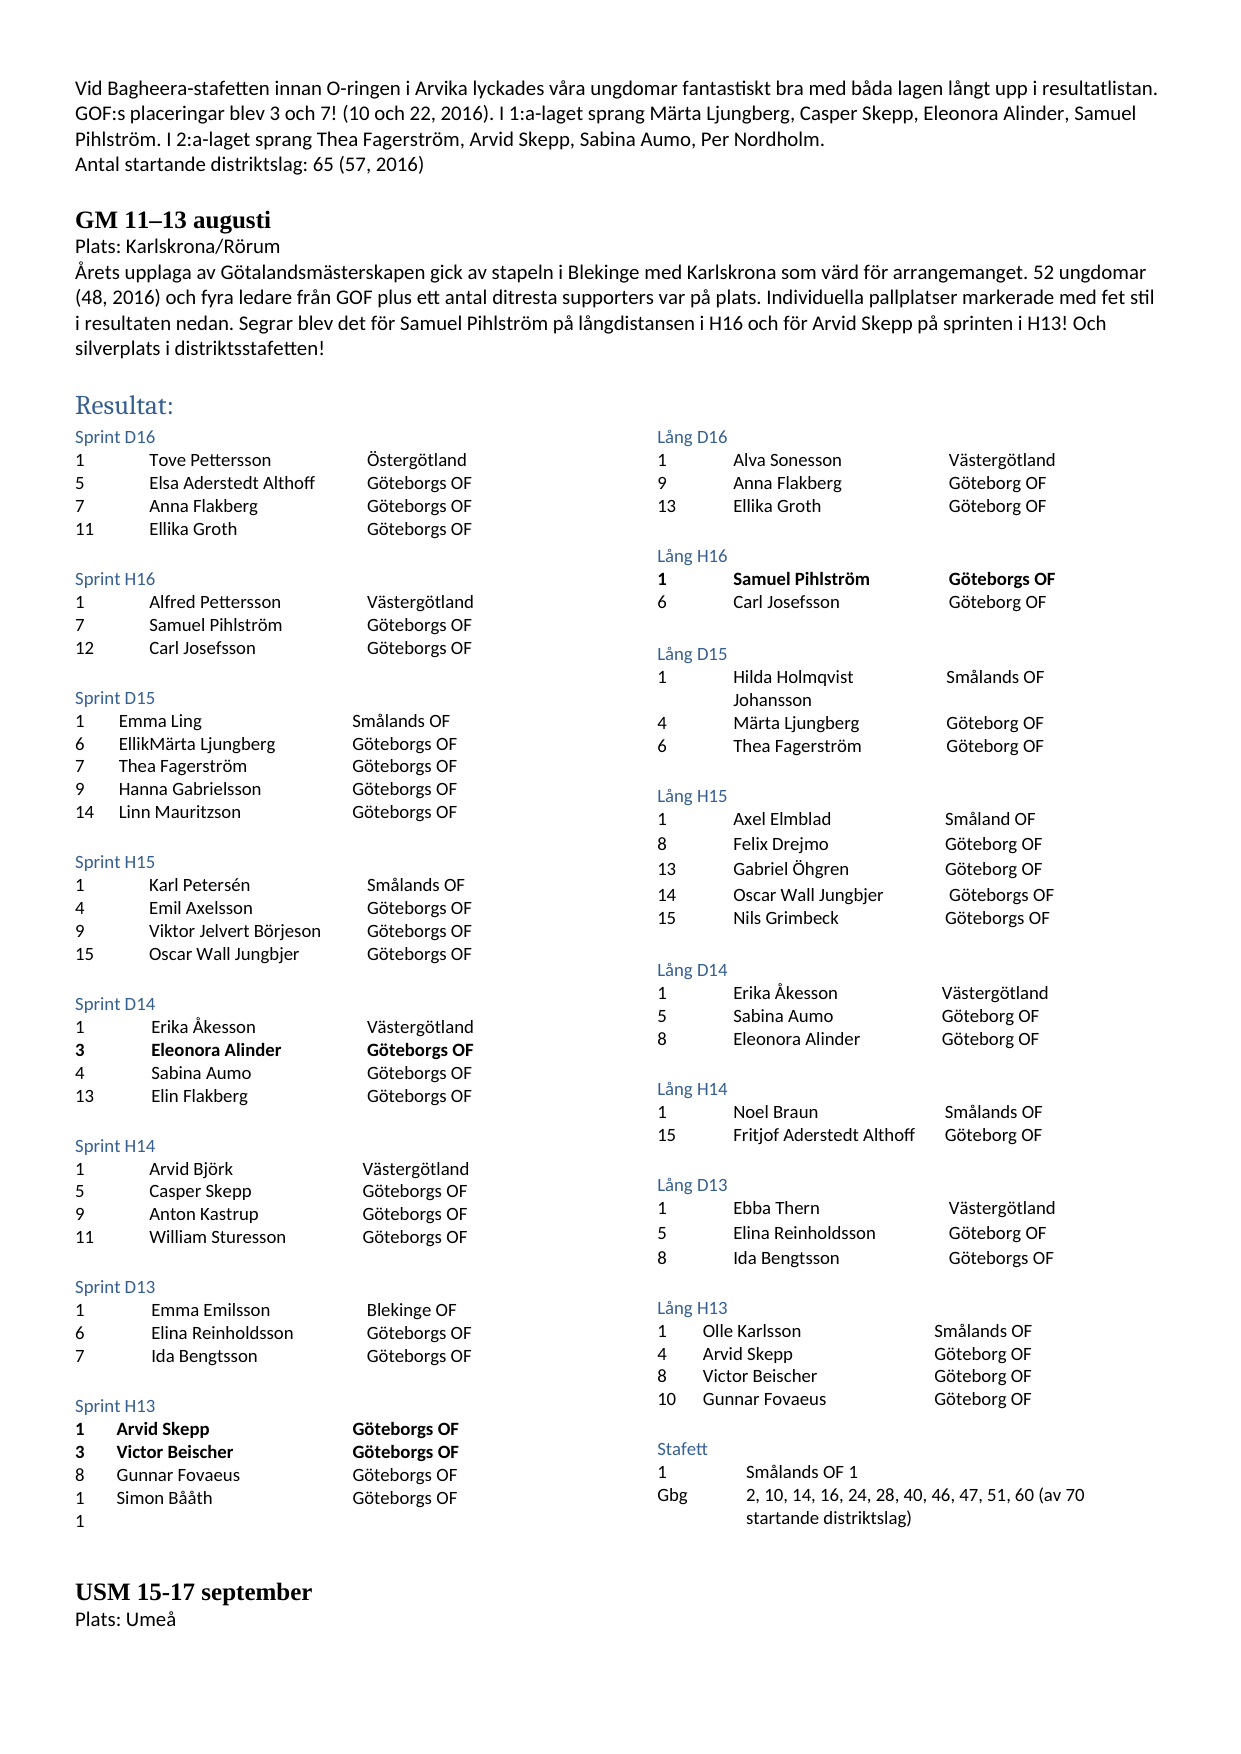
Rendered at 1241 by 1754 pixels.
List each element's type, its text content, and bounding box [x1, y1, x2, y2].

subtitle Lång D15 [657, 642, 1165, 665]
table_cell Carl Josefsson [138, 636, 356, 659]
table_header 1 [646, 1100, 722, 1123]
table_header Hilda Holmqvist Johansson [722, 665, 935, 711]
table_cell 4 [646, 1342, 691, 1364]
table_cell Märta Ljungberg [722, 711, 935, 734]
table_header Arvid Björk [138, 1157, 351, 1179]
table_cell 6 [64, 1321, 140, 1344]
table_cell EllikMärta Ljungberg [107, 732, 341, 754]
table_cell 5 [64, 1180, 138, 1202]
table_cell Göteborg OF [923, 1388, 1100, 1410]
table_cell Göteborgs OF [938, 883, 1144, 906]
table_cell 8 [646, 1027, 722, 1050]
subtitle Sprint H16 [75, 567, 583, 590]
table_cell 8 [646, 1246, 722, 1269]
table_cell Göteborgs OF [356, 1061, 555, 1084]
table_cell 5 [646, 1004, 722, 1027]
table_cell Göteborgs OF [938, 1246, 1115, 1269]
table_cell Göteborg OF [933, 1123, 1100, 1146]
table_header Göteborgs OF [938, 567, 1100, 590]
table_cell Göteborg OF [923, 1365, 1100, 1387]
table_cell 9 [64, 1203, 138, 1225]
table_cell Ellika Groth [138, 517, 356, 540]
table_cell Göteborg OF [934, 832, 1100, 857]
table_cell Göteborgs OF [341, 1463, 547, 1486]
subtitle Stafett [657, 1437, 1165, 1460]
table_cell Simon Bååth [105, 1486, 341, 1532]
table_cell 15 [646, 906, 722, 931]
table_cell Göteborgs OF [356, 471, 554, 494]
table_header 1 [64, 1015, 140, 1038]
table_cell Hanna Gabrielsson [107, 778, 341, 800]
table_header Olle Karlsson [691, 1319, 923, 1342]
table_cell Ida Bengtsson [140, 1344, 355, 1367]
table_header Göteborgs OF [341, 1417, 547, 1440]
table_header Blekinge OF [355, 1298, 533, 1321]
table_cell Elina Reinholdsson [722, 1221, 937, 1246]
table_cell Göteborgs OF [341, 732, 547, 754]
table_header Karl Petersén [138, 873, 356, 896]
table_cell Göteborgs OF [341, 1486, 547, 1532]
table_cell 5 [64, 471, 138, 494]
table_cell 3 [64, 1440, 105, 1463]
table_header Noel Braun [722, 1100, 933, 1123]
table_cell 3 [64, 1038, 140, 1061]
text Vid Bagheera-stafetten innan O-ringen i Arvika lyckades våra ungdomar fantastiskt bra med båda lagen långt upp i resultatlistan. GOF:s placeringar blev 3 och 7! (10 och 22, 2016). I 1:a-laget sprang Märta Ljungberg, Casper Skepp, Eleonora Alinder, Samuel Pihlström. I 2:a-laget sprang Thea Fagerström, Arvid Skepp, Sabina Aumo, Per Nordholm. [75, 75, 1165, 151]
table_cell 9 [64, 778, 107, 800]
table_cell 4 [64, 896, 138, 919]
table_cell Oscar Wall Jungbjer [138, 942, 356, 965]
table_cell 5 [646, 1221, 722, 1246]
table_cell 13 [64, 1084, 140, 1107]
subtitle Resultat: [75, 390, 1165, 421]
table_cell 15 [646, 1123, 722, 1146]
text Plats: Karlskrona/Rörum [75, 233, 1165, 259]
table_cell 8 [646, 1365, 691, 1387]
table_cell 12 [64, 636, 138, 659]
table_cell Casper Skepp [138, 1180, 351, 1202]
table_header Arvid Skepp [105, 1417, 341, 1440]
table_cell Göteborg OF [938, 590, 1093, 615]
table_cell Göteborg OF [938, 494, 1107, 517]
table_cell Göteborgs OF [351, 1225, 562, 1248]
table_header 1 [64, 1298, 140, 1321]
table_cell Gbg [646, 1483, 734, 1529]
table_cell 11 [64, 517, 138, 540]
subtitle Sprint H15 [75, 850, 583, 873]
table_header 1 [64, 1417, 105, 1440]
table_cell Göteborg OF [923, 1342, 1100, 1364]
table_header 1 [646, 807, 722, 832]
table_header Smålands OF [935, 665, 1100, 711]
table_cell Göteborgs OF [356, 636, 557, 659]
table_cell Anna Flakberg [722, 471, 937, 494]
table_cell 10 [646, 1388, 691, 1410]
table_cell Samuel Pihlström [138, 613, 356, 636]
table_cell Göteborg OF [935, 711, 1100, 734]
table_cell Elina Reinholdsson [140, 1321, 355, 1344]
table_cell 2, 10, 14, 16, 24, 28, 40, 46, 47, 51, 60 (av 70 startande distriktslag) [735, 1483, 1100, 1529]
table_header 1 [64, 448, 138, 471]
table_cell 6 [646, 590, 722, 615]
table_cell Sabina Aumo [722, 1004, 930, 1027]
subtitle Sprint D15 [75, 686, 583, 709]
table_header Emma Emilsson [140, 1298, 355, 1321]
table_cell Göteborg OF [934, 858, 1100, 883]
table_header 1 [64, 1157, 138, 1179]
table_cell Gunnar Fovaeus [105, 1463, 341, 1486]
table_cell Göteborg OF [938, 471, 1107, 494]
table_cell Eleonora Alinder [140, 1038, 356, 1061]
table_header 1 [646, 1460, 734, 1483]
table_header 1 [646, 665, 722, 711]
table_cell 15 [64, 942, 138, 965]
subtitle Lång H13 [657, 1296, 1165, 1319]
table_cell Eleonora Alinder [722, 1027, 930, 1050]
subtitle Sprint D13 [75, 1275, 583, 1298]
table_header Västergötland [356, 590, 557, 613]
table_header Emma Ling [107, 709, 341, 732]
table_cell Göteborg OF [935, 734, 1100, 757]
subtitle Lång H16 [657, 544, 1165, 567]
table_header 1 [646, 448, 722, 471]
subtitle Lång D13 [657, 1173, 1165, 1196]
table_cell Göteborgs OF [356, 517, 554, 540]
table_cell Thea Fagerström [107, 755, 341, 777]
table_header Erika Åkesson [722, 981, 930, 1004]
subtitle Lång H14 [657, 1077, 1165, 1100]
table_header 1 [64, 709, 107, 732]
text Antal startande distriktslag: 65 (57, 2016) [75, 151, 1165, 177]
table_cell 14 [646, 883, 722, 906]
table_header Axel Elmblad [722, 807, 933, 832]
table_cell 4 [64, 1061, 140, 1084]
table_header Västergötland [356, 1015, 555, 1038]
table_cell Thea Fagerström [722, 734, 935, 757]
table_header 1 [64, 590, 138, 613]
table_cell Anna Flakberg [138, 494, 356, 517]
table_header Västergötland [938, 448, 1107, 471]
table_cell 8 [64, 1463, 105, 1486]
table_header Smålands OF [356, 873, 564, 896]
table_header Alva Sonesson [722, 448, 937, 471]
table_cell 8 [646, 832, 722, 857]
table_cell Göteborgs OF [356, 613, 557, 636]
table_cell Göteborgs OF [934, 906, 1100, 931]
table_cell 14 [64, 800, 107, 823]
table_cell Göteborgs OF [351, 1203, 562, 1225]
table_cell Anton Kastrup [138, 1203, 351, 1225]
table_cell 4 [646, 711, 722, 734]
table_cell Göteborg OF [930, 1004, 1100, 1027]
table_header 1 [646, 567, 722, 590]
table_cell Emil Axelsson [138, 896, 356, 919]
table_header Östergötland [356, 448, 554, 471]
table_cell 6 [646, 734, 722, 757]
table_cell Oscar Wall Jungbjer [722, 883, 938, 906]
table_cell Göteborgs OF [356, 1084, 555, 1107]
table_header Ebba Thern [722, 1196, 937, 1221]
table_header Västergötland [351, 1157, 562, 1179]
table_header Smålands OF [923, 1319, 1100, 1342]
table_cell 7 [64, 494, 138, 517]
table_header Erika Åkesson [140, 1015, 356, 1038]
subtitle Sprint H13 [75, 1394, 583, 1417]
table_cell Ellika Groth [722, 494, 937, 517]
table_cell Göteborgs OF [341, 800, 547, 823]
table_cell Ida Bengtsson [722, 1246, 937, 1269]
subtitle USM 15-17 september [75, 1577, 1165, 1606]
table_cell Gunnar Fovaeus [691, 1388, 923, 1410]
table_cell Victor Beischer [691, 1365, 923, 1387]
text Årets upplaga av Götalandsmästerskapen gick av stapeln i Blekinge med Karlskrona som värd för arrangemanget. 52 ungdomar (48, 2016) och fyra ledare från GOF plus ett antal ditresta supporters var på plats. Individuella pallplatser markerade med fet stil i resultaten nedan. Segrar blev det för Samuel Pihlström på långdistansen i H16 och för Arvid Skepp på sprinten i H13! Och silverplats i distriktsstafetten! [75, 259, 1165, 361]
table_cell Elin Flakberg [140, 1084, 356, 1107]
table_cell 7 [64, 755, 107, 777]
table_header Västergötland [930, 981, 1100, 1004]
table_cell Göteborgs OF [351, 1180, 562, 1202]
table_cell Göteborgs OF [356, 942, 564, 965]
table_cell Göteborg OF [930, 1027, 1100, 1050]
table_header Smålands OF 1 [735, 1460, 1100, 1483]
table_cell Linn Mauritzson [107, 800, 341, 823]
subtitle Sprint H14 [75, 1134, 583, 1157]
subtitle Lång H15 [657, 784, 1165, 807]
table_header Småland OF [934, 807, 1100, 832]
table_cell 6 [64, 732, 107, 754]
table_cell Nils Grimbeck [722, 906, 933, 931]
subtitle Lång D16 [657, 425, 1165, 448]
table_cell Carl Josefsson [722, 590, 937, 615]
table_cell Göteborgs OF [341, 1440, 547, 1463]
table_header Västergötland [938, 1196, 1100, 1221]
table_cell Göteborgs OF [341, 755, 547, 777]
table_cell 11 [64, 1225, 138, 1248]
table_cell Felix Drejmo [722, 832, 933, 857]
table_cell 11 [64, 1486, 105, 1532]
table_header Samuel Pihlström [722, 567, 937, 590]
table_cell Elsa Aderstedt Althoff [138, 471, 356, 494]
table_cell 9 [646, 471, 722, 494]
table_cell Göteborgs OF [341, 778, 547, 800]
subtitle Lång D14 [657, 958, 1165, 981]
table_header 1 [646, 1196, 722, 1221]
table_cell Göteborg OF [938, 1221, 1100, 1246]
table_cell 7 [64, 1344, 140, 1367]
table_header 1 [646, 1319, 691, 1342]
table_cell Viktor Jelvert Börjeson [138, 919, 356, 942]
subtitle Sprint D16 [75, 425, 583, 448]
table_cell Fritjof Aderstedt Althoff [722, 1123, 933, 1146]
table_header 1 [64, 873, 138, 896]
table_cell Göteborgs OF [356, 1038, 555, 1061]
table_cell Göteborgs OF [356, 919, 564, 942]
table_cell Gabriel Öhgren [722, 858, 933, 883]
table_header Alfred Pettersson [138, 590, 356, 613]
table_cell Arvid Skepp [691, 1342, 923, 1364]
table_cell Göteborgs OF [355, 1344, 533, 1367]
table_cell 13 [646, 494, 722, 517]
table_cell 7 [64, 613, 138, 636]
table_cell 9 [64, 919, 138, 942]
table_cell Göteborgs OF [356, 494, 554, 517]
table_header 1 [646, 981, 722, 1004]
table_header Tove Pettersson [138, 448, 356, 471]
table_cell Göteborgs OF [356, 896, 564, 919]
subtitle Sprint D14 [75, 992, 583, 1015]
table_cell Victor Beischer [105, 1440, 341, 1463]
table_cell 13 [646, 858, 722, 883]
text Plats: Umeå [75, 1606, 1165, 1632]
table_cell William Sturesson [138, 1225, 351, 1248]
table_header Smålands OF [341, 709, 547, 732]
table_cell Sabina Aumo [140, 1061, 356, 1084]
table_header Smålands OF [933, 1100, 1100, 1123]
table_cell Göteborgs OF [355, 1321, 533, 1344]
subtitle GM 11–13 augusti [75, 205, 1165, 233]
